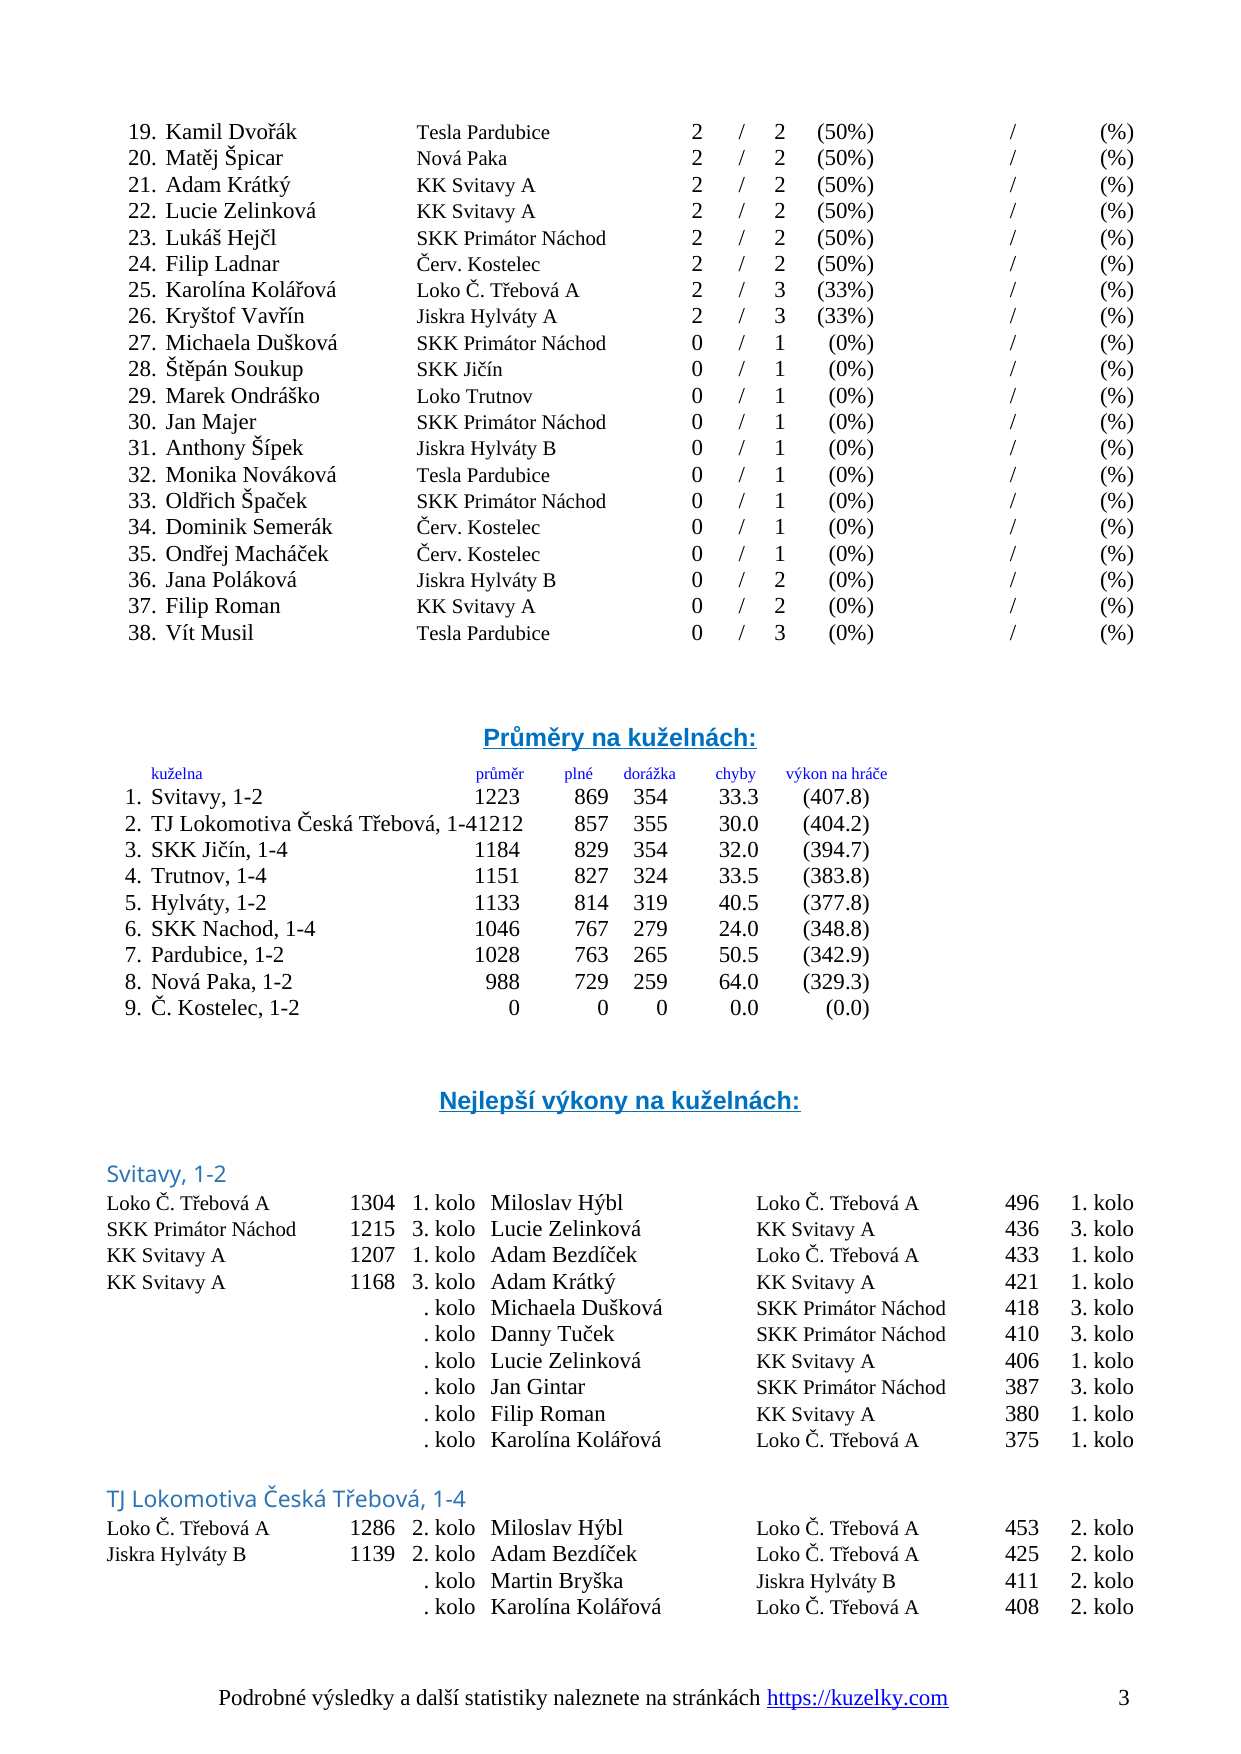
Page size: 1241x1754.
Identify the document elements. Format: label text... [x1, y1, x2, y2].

text 24. Filip Ladnar Červ. Kostelec 2 / 2 (50%) / (%) [106, 250, 1134, 276]
subtitle Svitavy, 1-2 [106, 1157, 1134, 1189]
text 5. Hylváty, 1-2 1133 814 319 40.5 (377.8) [106, 889, 1134, 915]
text 20. Matěj Špicar Nová Paka 2 / 2 (50%) / (%) [106, 144, 1134, 171]
text 26. Kryštof Vavřín Jiskra Hylváty A 2 / 3 (33%) / (%) [106, 303, 1134, 329]
text 9. Č. Kostelec, 1-2 0 0 0 0.0 (0.0) [106, 994, 1134, 1021]
text . kolo Filip Roman KK Svitavy A 380 1. kolo [106, 1399, 1134, 1426]
text . kolo Danny Tuček SKK Primátor Náchod 410 3. kolo [106, 1321, 1134, 1347]
text 36. Jana Poláková Jiskra Hylváty B 0 / 2 (0%) / (%) [106, 566, 1134, 592]
text 25. Karolína Kolářová Loko Č. Třebová A 2 / 3 (33%) / (%) [106, 276, 1134, 303]
text SKK Primátor Náchod 1215 3. kolo Lucie Zelinková KK Svitavy A 436 3. kolo [106, 1215, 1134, 1241]
text 30. Jan Majer SKK Primátor Náchod 0 / 1 (0%) / (%) [106, 408, 1134, 434]
text Nejlepší výkony na kuželnách: [94, 1086, 1145, 1114]
text 23. Lukáš Hejčl SKK Primátor Náchod 2 / 2 (50%) / (%) [106, 223, 1134, 250]
text 32. Monika Nováková Tesla Pardubice 0 / 1 (0%) / (%) [106, 461, 1134, 487]
text . kolo Jan Gintar SKK Primátor Náchod 387 3. kolo [106, 1373, 1134, 1399]
text KK Svitavy A 1207 1. kolo Adam Bezdíček Loko Č. Třebová A 433 1. kolo [106, 1241, 1134, 1268]
text KK Svitavy A 1168 3. kolo Adam Krátký KK Svitavy A 421 1. kolo [106, 1268, 1134, 1294]
text 34. Dominik Semerák Červ. Kostelec 0 / 1 (0%) / (%) [106, 513, 1134, 540]
text 35. Ondřej Macháček Červ. Kostelec 0 / 1 (0%) / (%) [106, 540, 1134, 566]
text . kolo Michaela Dušková SKK Primátor Náchod 418 3. kolo [106, 1294, 1134, 1321]
text 4. Trutnov, 1-4 1151 827 324 33.5 (383.8) [106, 862, 1134, 889]
text 8. Nová Paka, 1-2 988 729 259 64.0 (329.3) [106, 968, 1134, 994]
text 27. Michaela Dušková SKK Primátor Náchod 0 / 1 (0%) / (%) [106, 329, 1134, 355]
text 7. Pardubice, 1-2 1028 763 265 50.5 (342.9) [106, 941, 1134, 968]
text 28. Štěpán Soukup SKK Jičín 0 / 1 (0%) / (%) [106, 355, 1134, 382]
text 37. Filip Roman KK Svitavy A 0 / 2 (0%) / (%) [106, 592, 1134, 619]
text Loko Č. Třebová A 1304 1. kolo Miloslav Hýbl Loko Č. Třebová A 496 1. kolo [106, 1189, 1134, 1215]
text 21. Adam Krátký KK Svitavy A 2 / 2 (50%) / (%) [106, 171, 1134, 197]
text 19. Kamil Dvořák Tesla Pardubice 2 / 2 (50%) / (%) [106, 118, 1134, 144]
text Průměry na kuželnách: [94, 723, 1145, 752]
text . kolo Karolína Kolářová Loko Č. Třebová A 375 1. kolo [106, 1426, 1134, 1452]
text 29. Marek Ondráško Loko Trutnov 0 / 1 (0%) / (%) [106, 382, 1134, 408]
text Jiskra Hylváty B 1139 2. kolo Adam Bezdíček Loko Č. Třebová A 425 2. kolo [106, 1540, 1134, 1567]
text . kolo Karolína Kolářová Loko Č. Třebová A 408 2. kolo [106, 1593, 1134, 1619]
text 1. Svitavy, 1-2 1223 869 354 33.3 (407.8) [106, 783, 1134, 810]
text . kolo Martin Bryška Jiskra Hylváty B 411 2. kolo [106, 1567, 1134, 1593]
subtitle TJ Lokomotiva Česká Třebová, 1-4 [106, 1483, 1134, 1514]
text 31. Anthony Šípek Jiskra Hylváty B 0 / 1 (0%) / (%) [106, 434, 1134, 461]
text 33. Oldřich Špaček SKK Primátor Náchod 0 / 1 (0%) / (%) [106, 487, 1134, 513]
text . kolo Lucie Zelinková KK Svitavy A 406 1. kolo [106, 1347, 1134, 1373]
text Loko Č. Třebová A 1286 2. kolo Miloslav Hýbl Loko Č. Třebová A 453 2. kolo [106, 1514, 1134, 1540]
text 3. SKK Jičín, 1-4 1184 829 354 32.0 (394.7) [106, 836, 1134, 862]
text 2. TJ Lokomotiva Česká Třebová, 1-4 1212 857 355 30.0 (404.2) [106, 810, 1134, 836]
text 6. SKK Nachod, 1-4 1046 767 279 24.0 (348.8) [106, 915, 1134, 941]
text kuželna průměr plné dorážka chyby výkon na hráče [106, 764, 1134, 783]
text 22. Lucie Zelinková KK Svitavy A 2 / 2 (50%) / (%) [106, 197, 1134, 223]
text 38. Vít Musil Tesla Pardubice 0 / 3 (0%) / (%) [106, 619, 1134, 645]
